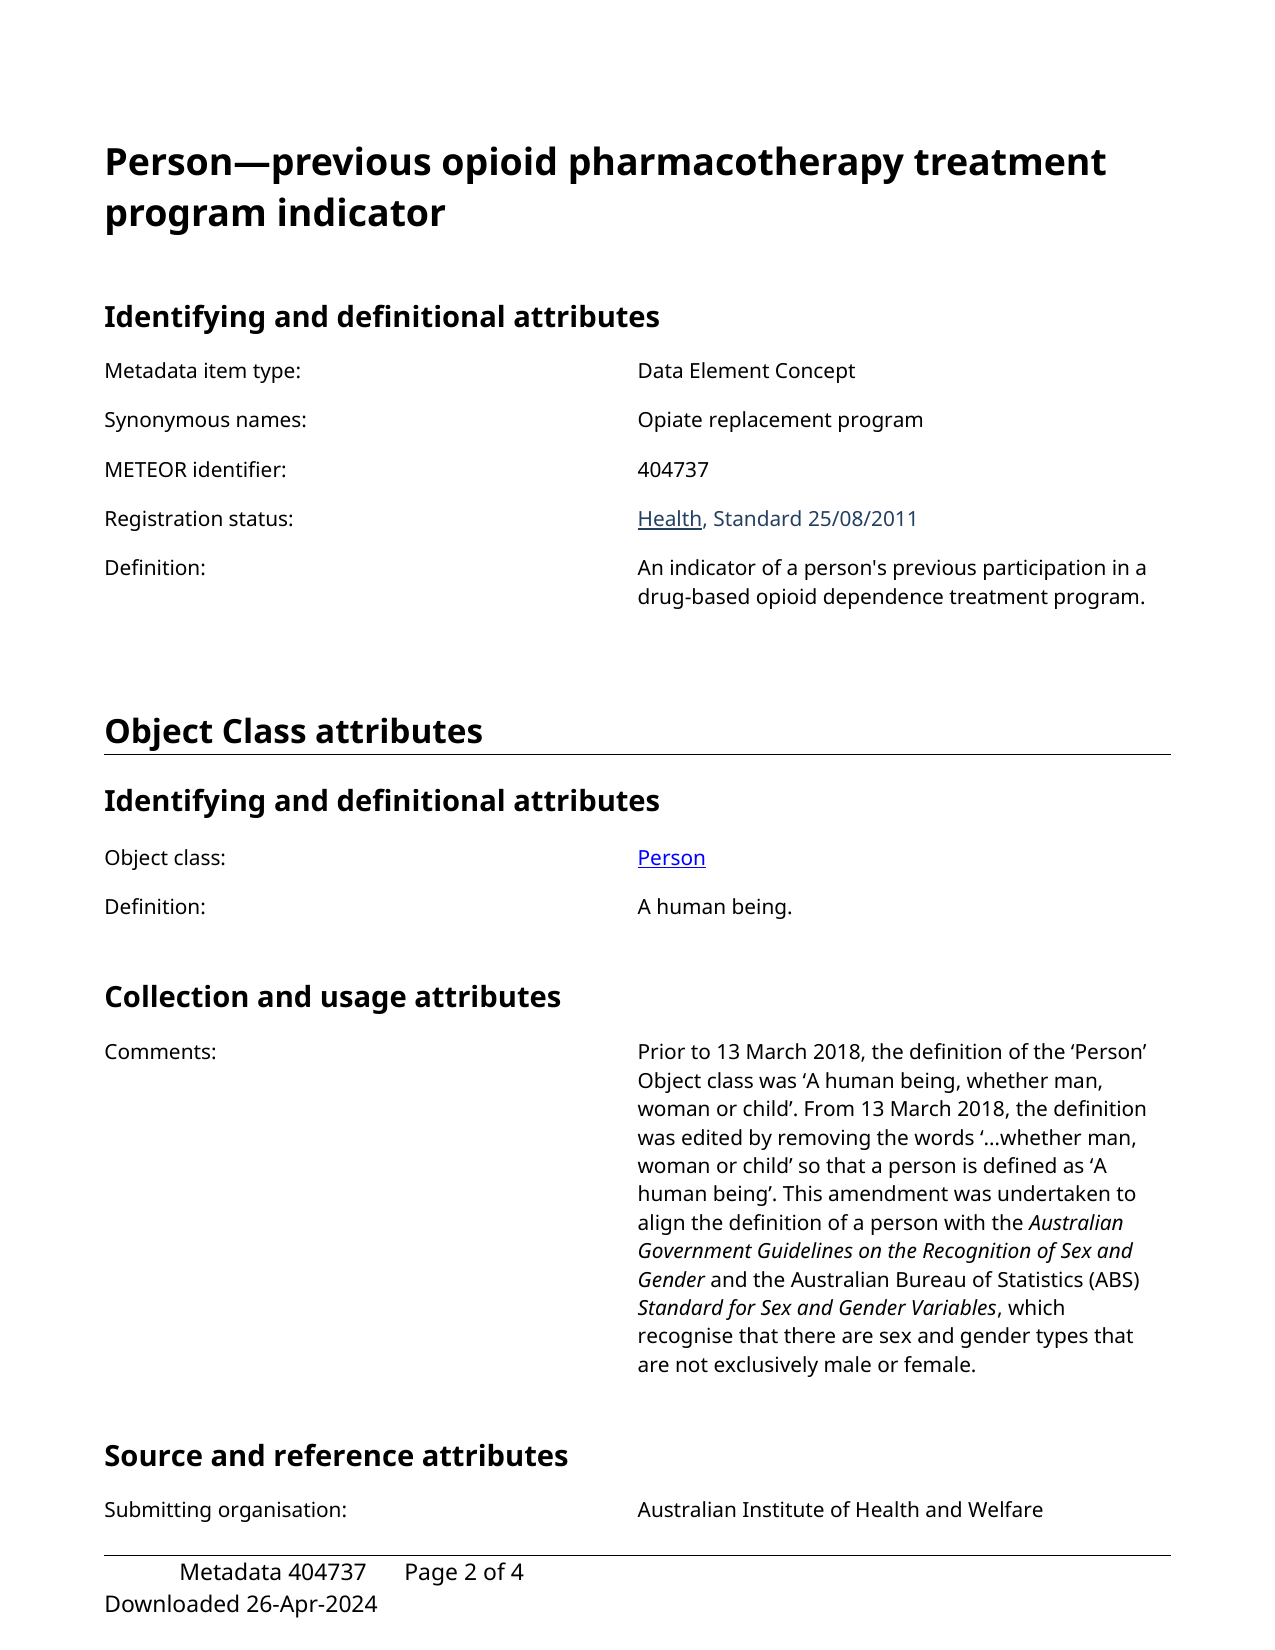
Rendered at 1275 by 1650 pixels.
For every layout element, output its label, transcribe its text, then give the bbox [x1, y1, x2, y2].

table_header Person [626, 833, 1159, 882]
subtitle Object Class attributes [104, 708, 1171, 754]
table_header Object class: [93, 833, 626, 882]
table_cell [93, 1485, 626, 1534]
table_cell METEOR identifier: [93, 445, 626, 494]
table_cell Collection and usage attributes [93, 931, 1159, 1027]
table_cell Data Element Concept [626, 346, 1159, 395]
table_cell Metadata item type: [93, 346, 626, 395]
table_cell Source and reference attributes [93, 1389, 1159, 1485]
table_cell 404737 [626, 445, 1159, 494]
table_cell Comments: [93, 1027, 626, 1389]
table_cell Synonymous names: [93, 395, 626, 444]
table_cell Health, Standard 25/08/2011 [626, 494, 1159, 543]
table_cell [626, 1485, 1159, 1534]
table_cell Registration status: [93, 494, 626, 543]
table_cell Prior to 13 March 2018, the definition of the ‘Person’ Object class was ‘A human being, whether man, woman or child’. From 13 March 2018, the definition was edited by removing the words ‘…whether man, woman or child’ so that a person is defined as ‘A human being’. This amendment was undertaken to align the definition of a person with the Australian Government Guidelines on the Recognition of Sex and Gender and the Australian Bureau of Statistics (ABS) Standard for Sex and Gender Variables, which recognise that there are sex and gender types that are not exclusively male or female. [626, 1027, 1159, 1389]
table_cell Definition: [93, 882, 626, 931]
subtitle Person—previous opioid pharmacotherapy treatment program indicator [104, 135, 1171, 237]
table_cell Opiate replacement program [626, 395, 1159, 444]
table_header Identifying and definitional attributes [93, 250, 1159, 346]
table_cell A human being. [626, 882, 1159, 931]
table_cell Definition: [93, 543, 626, 621]
table_cell An indicator of a person's previous participation in a drug-based opioid dependence treatment program. [626, 543, 1159, 621]
subtitle Identifying and definitional attributes [104, 780, 1171, 820]
